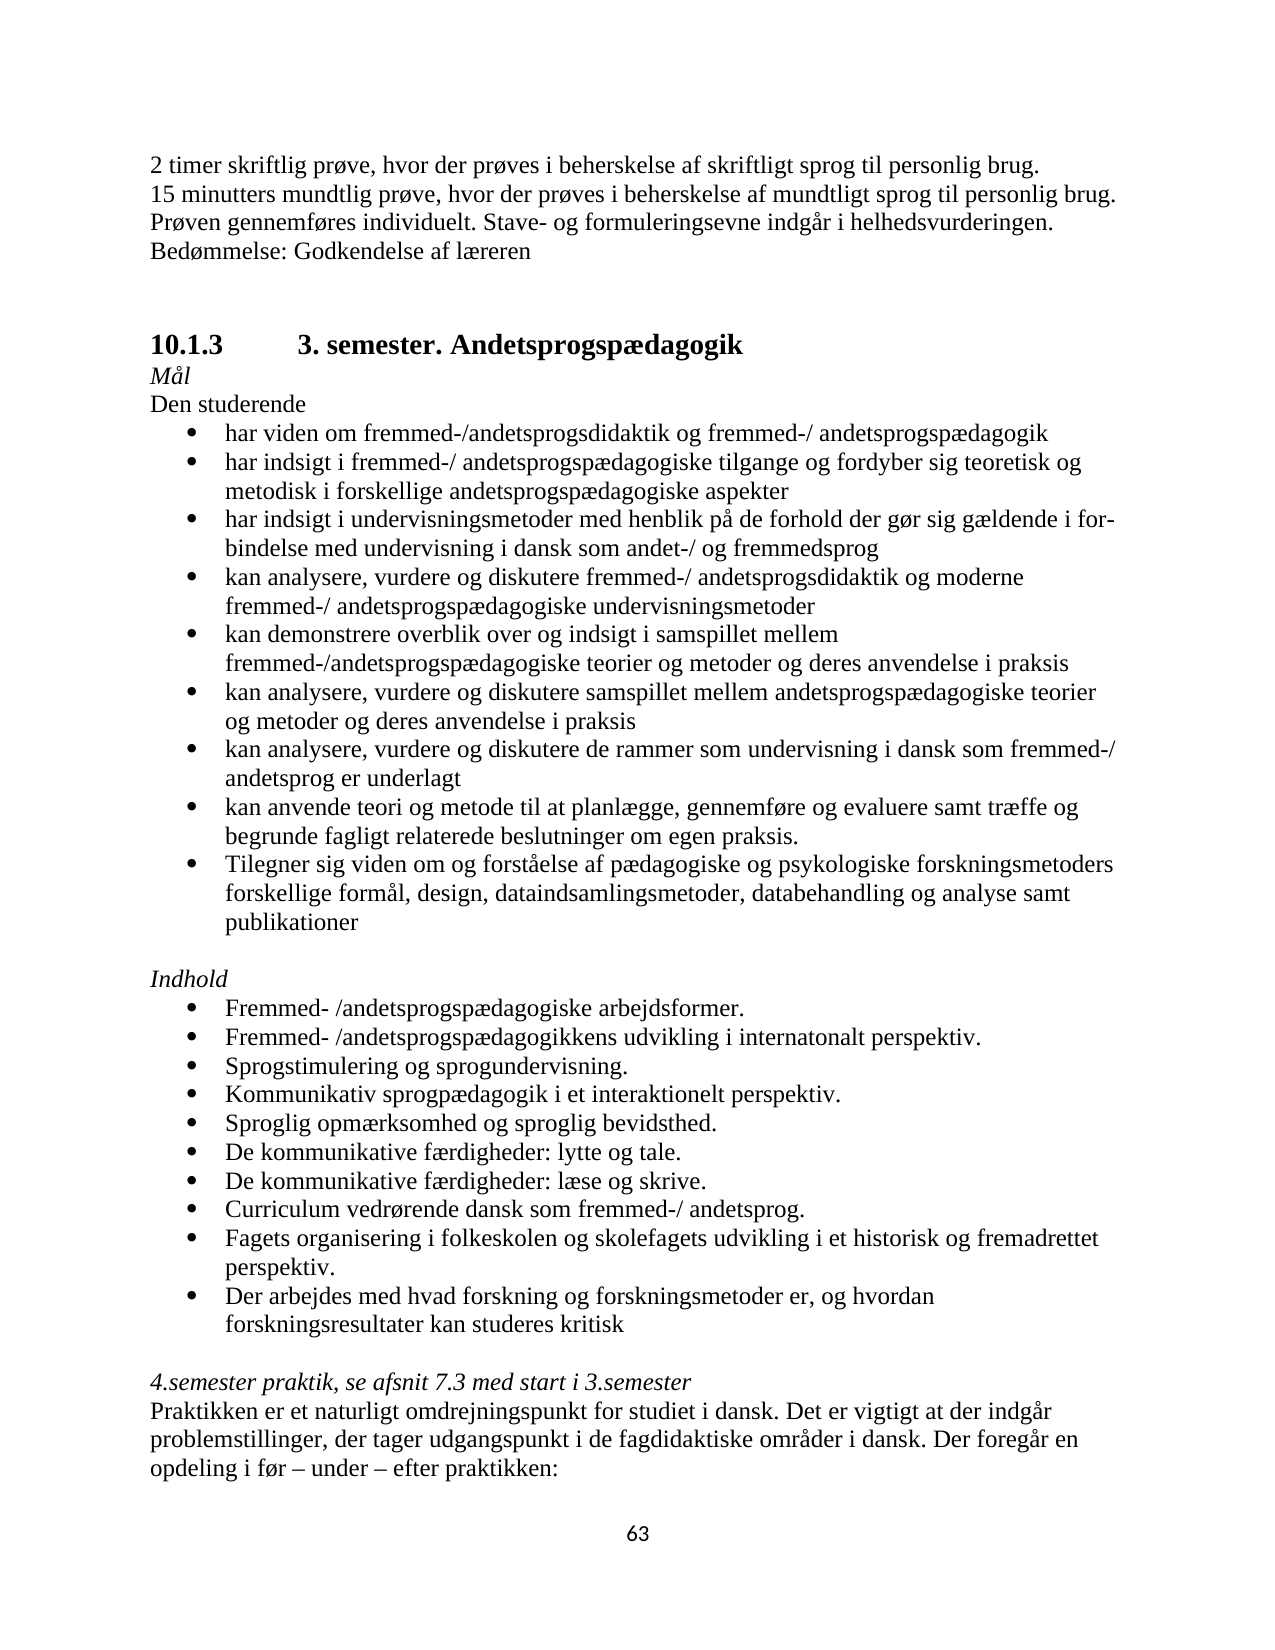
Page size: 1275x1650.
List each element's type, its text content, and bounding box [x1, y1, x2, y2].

list har indsigt i fremmed-/ andetsprogspædagogiske tilgange og fordyber sig teoretisk og metodisk i forskellige andetsprogspædagogiske aspekter [187, 447, 1125, 504]
list Tilegner sig viden om og forståelse af pædagogiske og psykologiske forskningsmetoders forskellige formål, design, dataindsamlingsmetoder, databehandling og analyse samt publikationer [187, 849, 1125, 936]
list Kommunikativ sprogpædagogik i et interaktionelt perspektiv. [187, 1079, 1125, 1108]
text Praktikken er et naturligt omdrejningspunkt for studiet i dansk. Det er vigtigt at der indgår problemstillinger, der tager udgangspunkt i de fagdidaktiske områder i dansk. Der foregår en opdeling i før – under – efter praktikken: [150, 1396, 1125, 1482]
list Fagets organisering i folkeskolen og skolefagets udvikling i et historisk og fremadrettet [187, 1223, 1125, 1252]
list Der arbejdes med hvad forskning og forskningsmetoder er, og hvordan forskningsresultater kan studeres kritisk [187, 1281, 1125, 1338]
list har viden om fremmed-/andetsprogsdidaktik og fremmed-/ andetsprogspædagogik [187, 418, 1125, 447]
list kan demonstrere overblik over og indsigt i samspillet mellem fremmed-/andetsprogspædagogiske teorier og metoder og deres anvendelse i praksis [187, 619, 1125, 677]
text Indhold [150, 964, 1125, 993]
text Bedømmelse: Godkendelse af læreren [150, 236, 1125, 265]
list De kommunikative færdigheder: læse og skrive. [187, 1166, 1125, 1194]
list Curriculum vedrørende dansk som fremmed-/ andetsprog. [187, 1194, 1125, 1223]
list Fremmed- /andetsprogspædagogikkens udvikling i internatonalt perspektiv. [187, 1022, 1125, 1051]
text 2 timer skriftlig prøve, hvor der prøves i beherskelse af skriftligt sprog til personlig brug. [150, 150, 1125, 179]
list Sproglig opmærksomhed og sproglig bevidsthed. [187, 1108, 1125, 1137]
text perspektiv. [225, 1252, 1125, 1281]
list har indsigt i undervisningsmetoder med henblik på de forhold der gør sig gældende i for-bindelse med undervisning i dansk som andet-/ og fremmedsprog [187, 504, 1125, 562]
list Sprogstimulering og sprogundervisning. [187, 1051, 1125, 1079]
text 10.1.3 3. semester. Andetsprogspædagogik [150, 327, 1125, 361]
list De kommunikative færdigheder: lytte og tale. [187, 1137, 1125, 1166]
text 15 minutters mundtlig prøve, hvor der prøves i beherskelse af mundtligt sprog til personlig brug. [150, 179, 1125, 207]
list kan analysere, vurdere og diskutere fremmed-/ andetsprogsdidaktik og moderne fremmed-/ andetsprogspædagogiske undervisningsmetoder [187, 562, 1125, 619]
list Fremmed- /andetsprogspædagogiske arbejdsformer. [187, 993, 1125, 1022]
list kan analysere, vurdere og diskutere samspillet mellem andetsprogspædagogiske teorier og metoder og deres anvendelse i praksis [187, 677, 1125, 734]
text Mål [150, 361, 1125, 389]
text Prøven gennemføres individuelt. Stave- og formuleringsevne indgår i helhedsvurderingen. [150, 207, 1125, 236]
text 4.semester praktik, se afsnit 7.3 med start i 3.semester [150, 1367, 1125, 1396]
list kan anvende teori og metode til at planlægge, gennemføre og evaluere samt træffe og begrunde fagligt relaterede beslutninger om egen praksis. [187, 792, 1125, 849]
text Den studerende [150, 389, 1125, 418]
list kan analysere, vurdere og diskutere de rammer som undervisning i dansk som fremmed-/ andetsprog er underlagt [187, 734, 1125, 792]
